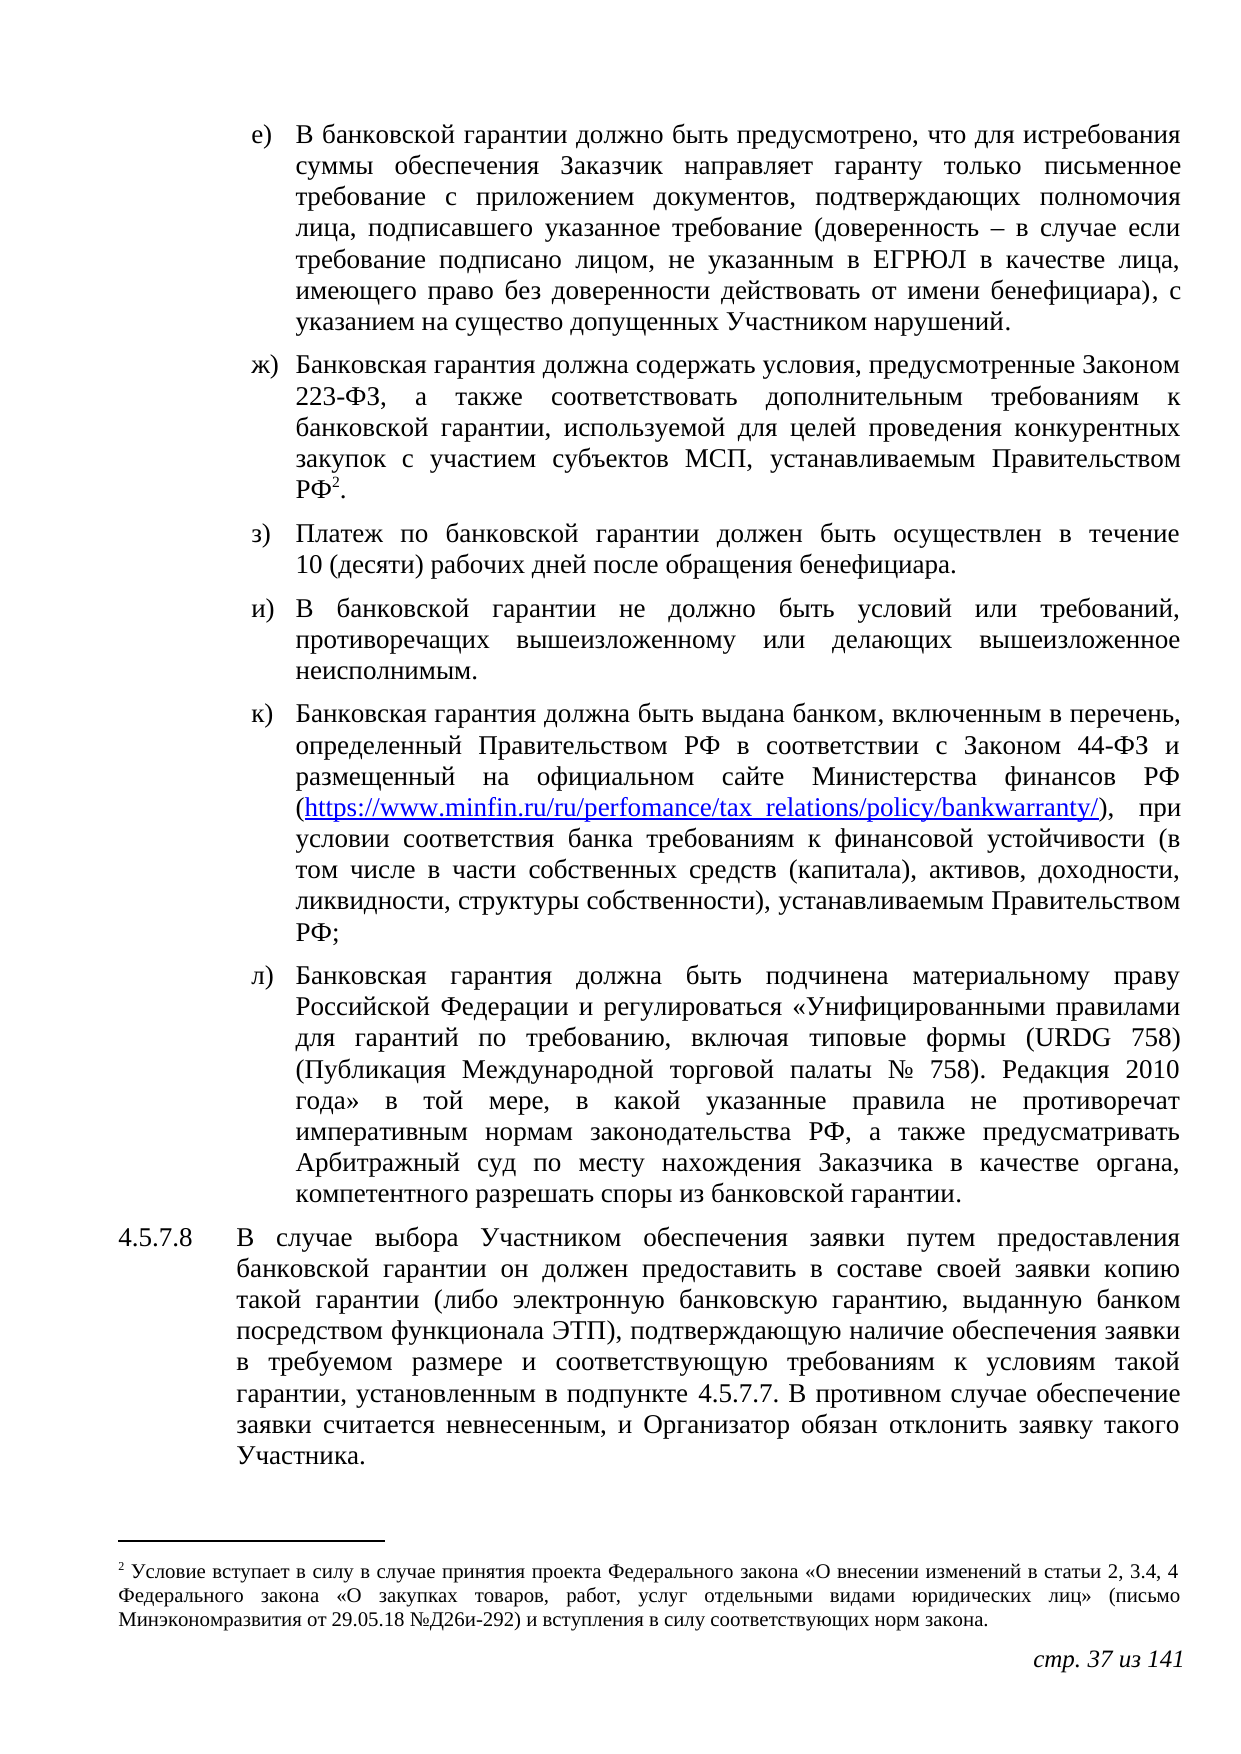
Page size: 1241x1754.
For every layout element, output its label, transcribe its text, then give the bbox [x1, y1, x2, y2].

text Банковская гарантия должна быть подчинена материальному праву Российской Федерации и регулироваться «Унифицированными правилами для гарантий по требованию, включая типовые формы (URDG 758) (Публикация Международной торговой палаты № 758). Редакция 2010 года» в той мере, в какой указанные правила не противоречат императивным нормам законодательства РФ, а также предусматривать Арбитражный суд по месту нахождения Заказчика в качестве органа, компетентного разрешать споры из банковской гарантии. [251, 959, 1181, 1208]
text В банковской гарантии не должно быть условий или требований, противоречащих вышеизложенному или делающих вышеизложенное неисполнимым. [251, 592, 1181, 685]
text В случае выбора Участником обеспечения заявки путем предоставления банковской гарантии он должен предоставить в составе своей заявки копию такой гарантии (либо электронную банковскую гарантию, выданную банком посредством функционала ЭТП), подтверждающую наличие обеспечения заявки в требуемом размере и соответствующую требованиям к условиям такой гарантии, установленным в подпункте 4.5.7.7. В противном случае обеспечение заявки считается невнесенным, и Организатор обязан отклонить заявку такого Участника. [118, 1221, 1181, 1470]
text Банковская гарантия должна содержать условия, предусмотренные Законом 223-ФЗ, а также соответствовать дополнительным требованиям к банковской гарантии, используемой для целей проведения конкурентных закупок с участием субъектов МСП, устанавливаемым Правительством РФ. [251, 349, 1181, 504]
text В банковской гарантии должно быть предусмотрено, что для истребования суммы обеспечения Заказчик направляет гаранту только письменное требование с приложением документов, подтверждающих полномочия лица, подписавшего указанное требование (доверенность – в случае если требование подписано лицом, не указанным в ЕГРЮЛ в качестве лица, имеющего право без доверенности действовать от имени бенефициара), с указанием на существо допущенных Участником нарушений. [251, 118, 1181, 336]
text Платеж по банковской гарантии должен быть осуществлен в течение 10 (десяти) рабочих дней после обращения бенефициара. [251, 517, 1181, 579]
text Банковская гарантия должна быть выдана банком, включенным в перечень, определенный Правительством РФ в соответствии с Законом 44-ФЗ и размещенный на официальном сайте Министерства финансов РФ (https://www.minfin.ru/ru/perfomance/tax_relations/policy/bankwarranty/), при условии соответствия банка требованиям к финансовой устойчивости (в том числе в части собственных средств (капитала), активов, доходности, ликвидности, структуры собственности), устанавливаемым Правительством РФ; [251, 698, 1181, 947]
